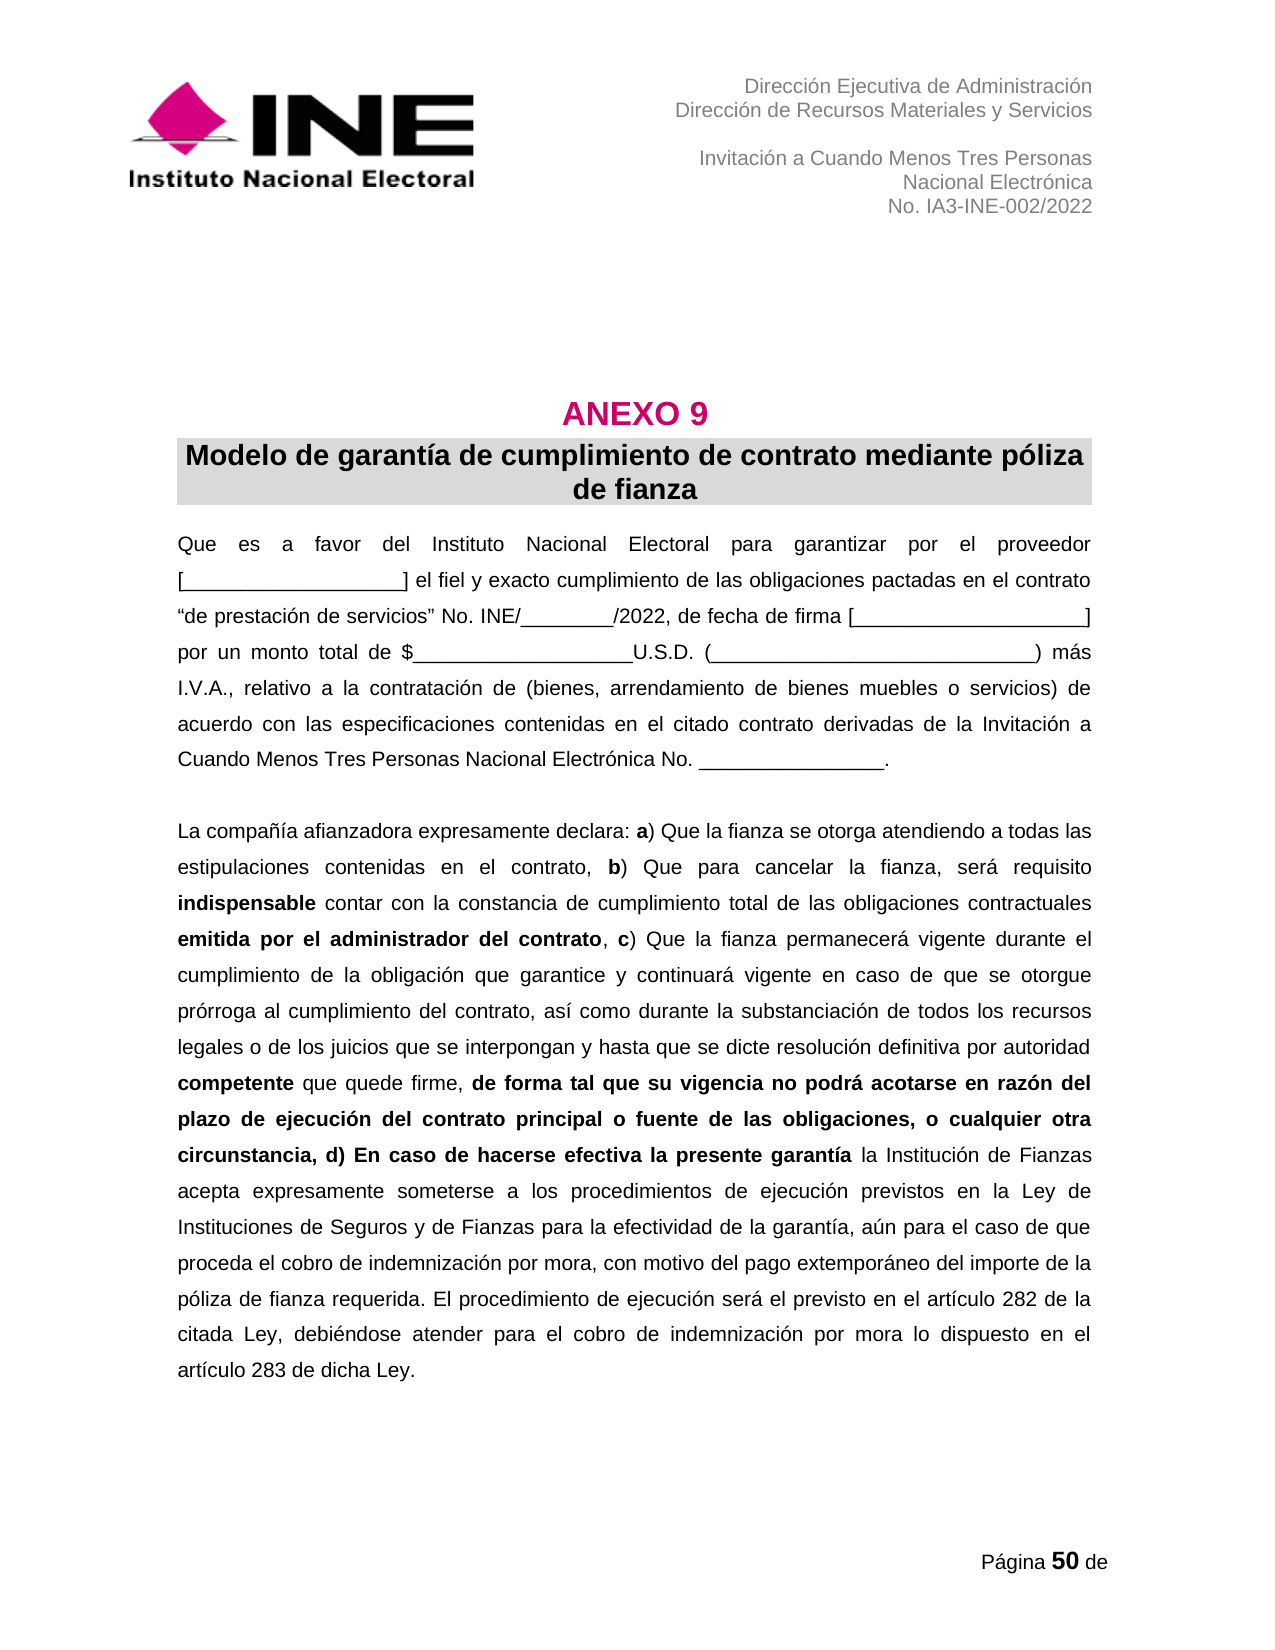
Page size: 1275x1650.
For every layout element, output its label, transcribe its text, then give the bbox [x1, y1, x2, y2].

text Que es a favor del Instituto Nacional Electoral para garantizar por el proveedor [___________________] el fiel y exacto cumplimiento de las obligaciones pactadas en el contrato “de prestación de servicios” No. INE/________/2022, de fecha de firma [____________________] por un monto total de $___________________U.S.D. (____________________________) más I.V.A., relativo a la contratación de (bienes, arrendamiento de bienes muebles o servicios) de acuerdo con las especificaciones contenidas en el citado contrato derivadas de la Invitación a Cuando Menos Tres Personas Nacional Electrónica No. ________________. [177, 532, 1092, 771]
text La compañía afianzadora expresamente declara: a) Que la fianza se otorga atendiendo a todas las estipulaciones contenidas en el contrato, b) Que para cancelar la fianza, será requisito indispensable contar con la constancia de cumplimiento total de las obligaciones contractuales emitida por el administrador del contrato, c) Que la fianza permanecerá vigente durante el cumplimiento de la obligación que garantice y continuará vigente en caso de que se otorgue prórroga al cumplimiento del contrato, así como durante la substanciación de todos los recursos legales o de los juicios que se interpongan y hasta que se dicte resolución definitiva por autoridad competente que quede firme, de forma tal que su vigencia no podrá acotarse en razón del plazo de ejecución del contrato principal o fuente de las obligaciones, o cualquier otra circunstancia, d) En caso de hacerse efectiva la presente garantía la Institución de Fianzas acepta expresamente someterse a los procedimientos de ejecución previstos en la Ley de Instituciones de Seguros y de Fianzas para la efectividad de la garantía, aún para el caso de que proceda el cobro de indemnización por mora, con motivo del pago extemporáneo del importe de la póliza de fianza requerida. El procedimiento de ejecución será el previsto en el artículo 282 de la citada Ley, debiéndose atender para el cobro de indemnización por mora lo dispuesto en el artículo 283 de dicha Ley. [177, 819, 1092, 1382]
text Modelo de garantía de cumplimiento de contrato mediante póliza de fianza [177, 438, 1092, 505]
picture [129, 82, 474, 187]
subtitle ANEXO 9 [177, 393, 1092, 432]
